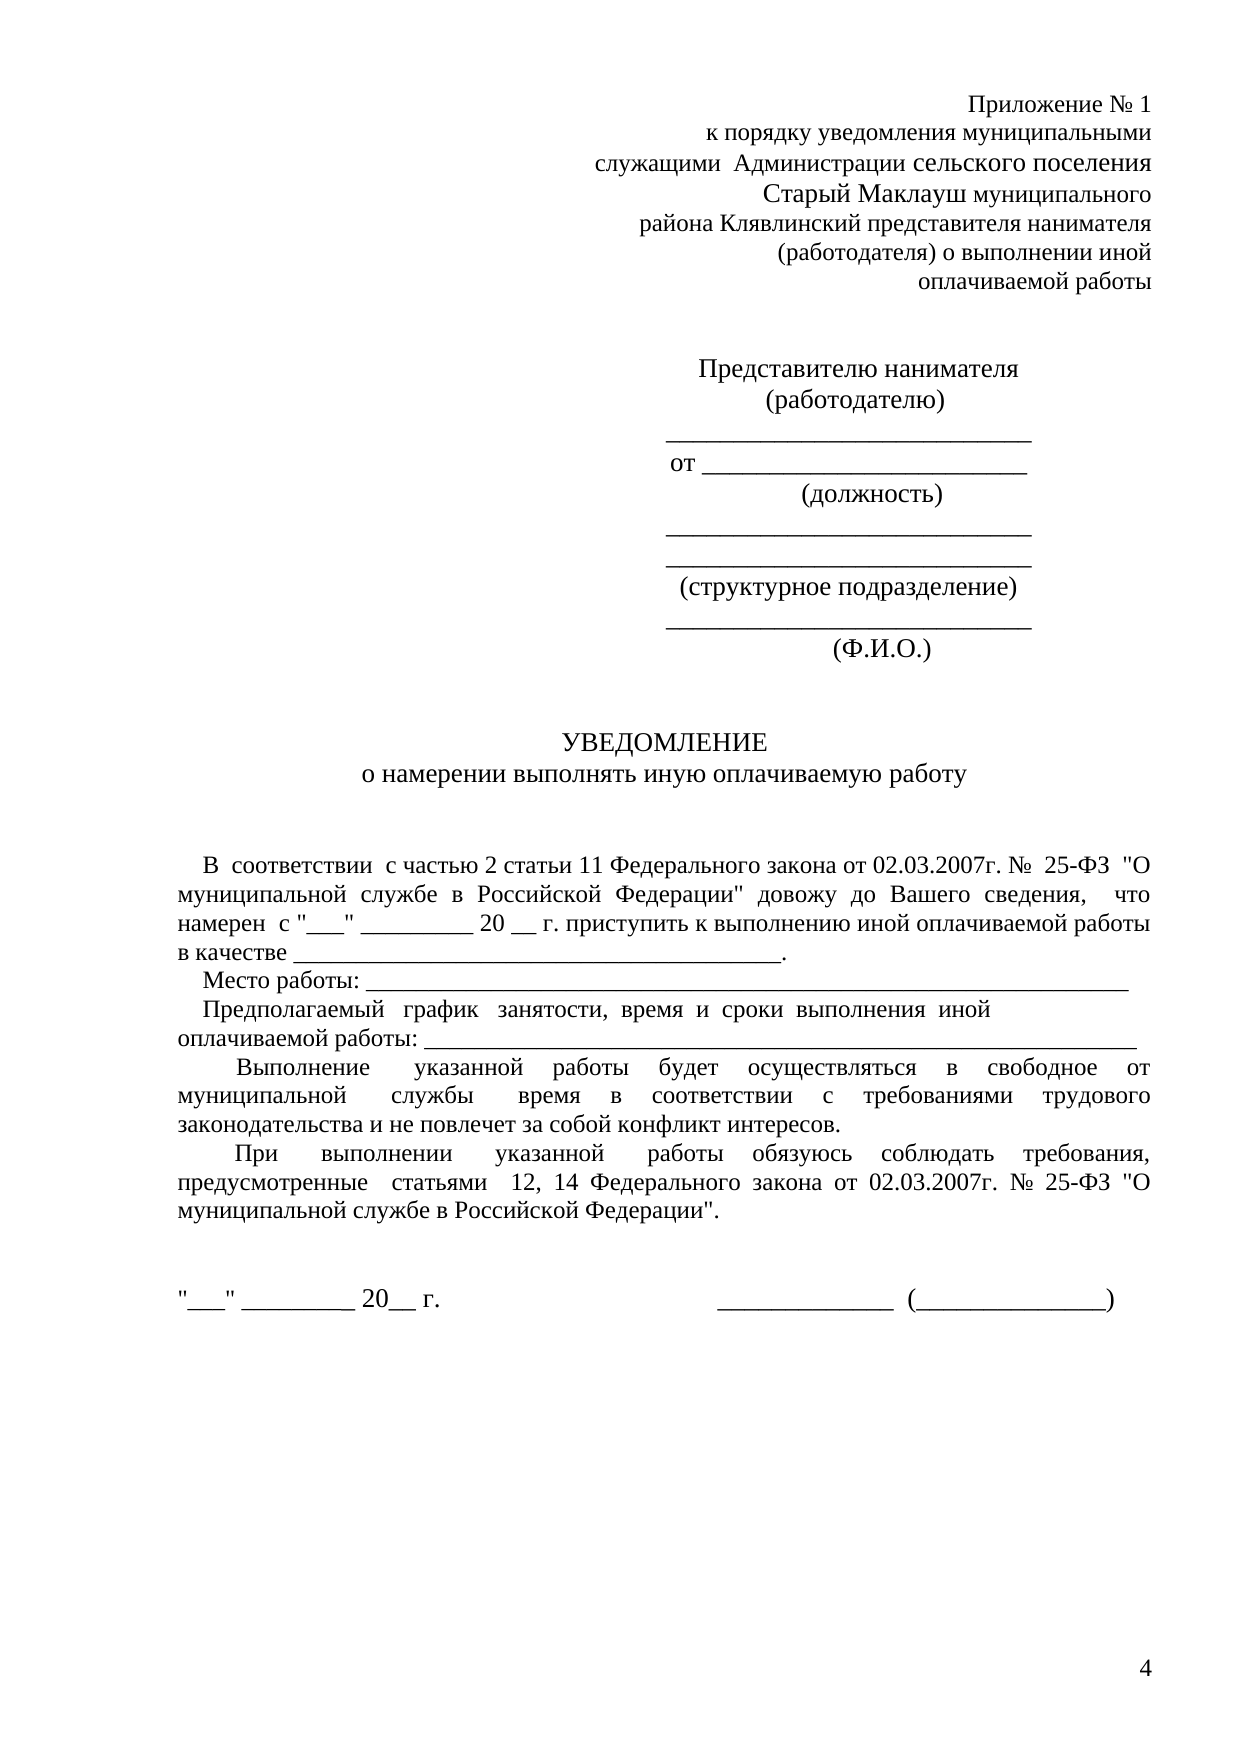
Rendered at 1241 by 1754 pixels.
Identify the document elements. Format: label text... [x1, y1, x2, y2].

text к порядку уведомления муниципальными [177, 117, 1152, 146]
text В соответствии с частью 2 статьи 11 Федерального закона от 02.03.2007г. № 25-ФЗ "О муниципальной службе в Российской Федерации" довожу до Вашего сведения, что намерен с "___" _________ 20 __ г. приступить к выполнению иной оплачиваемой работы в качестве _______________________________________. [177, 851, 1152, 966]
text района Клявлинский представителя нанимателя [177, 208, 1152, 237]
text оплачиваемой работы: _________________________________________________________ [177, 1023, 1152, 1052]
text оплачиваемой работы [177, 266, 1152, 295]
text Место работы: _____________________________________________________________ [177, 966, 1152, 994]
text (работодателя) о выполнении иной [177, 237, 1152, 266]
text Предполагаемый график занятости, время и сроки выполнения иной [177, 994, 1152, 1023]
text (должность) [177, 477, 1152, 508]
text ___________________________ [177, 508, 1152, 539]
text УВЕДОМЛЕНИЕ [177, 726, 1152, 757]
text Приложение № 1 [177, 89, 1152, 117]
text "___" _________ 20__ г. _____________ (______________) [177, 1282, 1152, 1313]
text служащими Администрации сельского поселения [177, 146, 1152, 177]
text (структурное подразделение) [177, 570, 1152, 601]
text ___________________________ [177, 414, 1152, 446]
text (работодателю) [177, 383, 1152, 414]
text ___________________________ [177, 539, 1152, 570]
text о намерении выполнять иную оплачиваемую работу [177, 757, 1152, 788]
text ___________________________ [177, 601, 1152, 632]
text (Ф.И.О.) [177, 632, 1152, 664]
text Старый Маклауш муниципального [177, 177, 1152, 208]
text Выполнение указанной работы будет осуществляться в свободное от муниципальной службы время в соответствии с требованиями трудового законодательства и не повлечет за собой конфликт интересов. [177, 1052, 1152, 1138]
text Представителю нанимателя [177, 352, 1152, 383]
text При выполнении указанной работы обязуюсь соблюдать требования, предусмотренные статьями 12, 14 Федерального закона от 02.03.2007г. № 25-ФЗ "О муниципальной службе в Российской Федерации". [177, 1138, 1152, 1224]
text от ________________________ [177, 446, 1152, 477]
